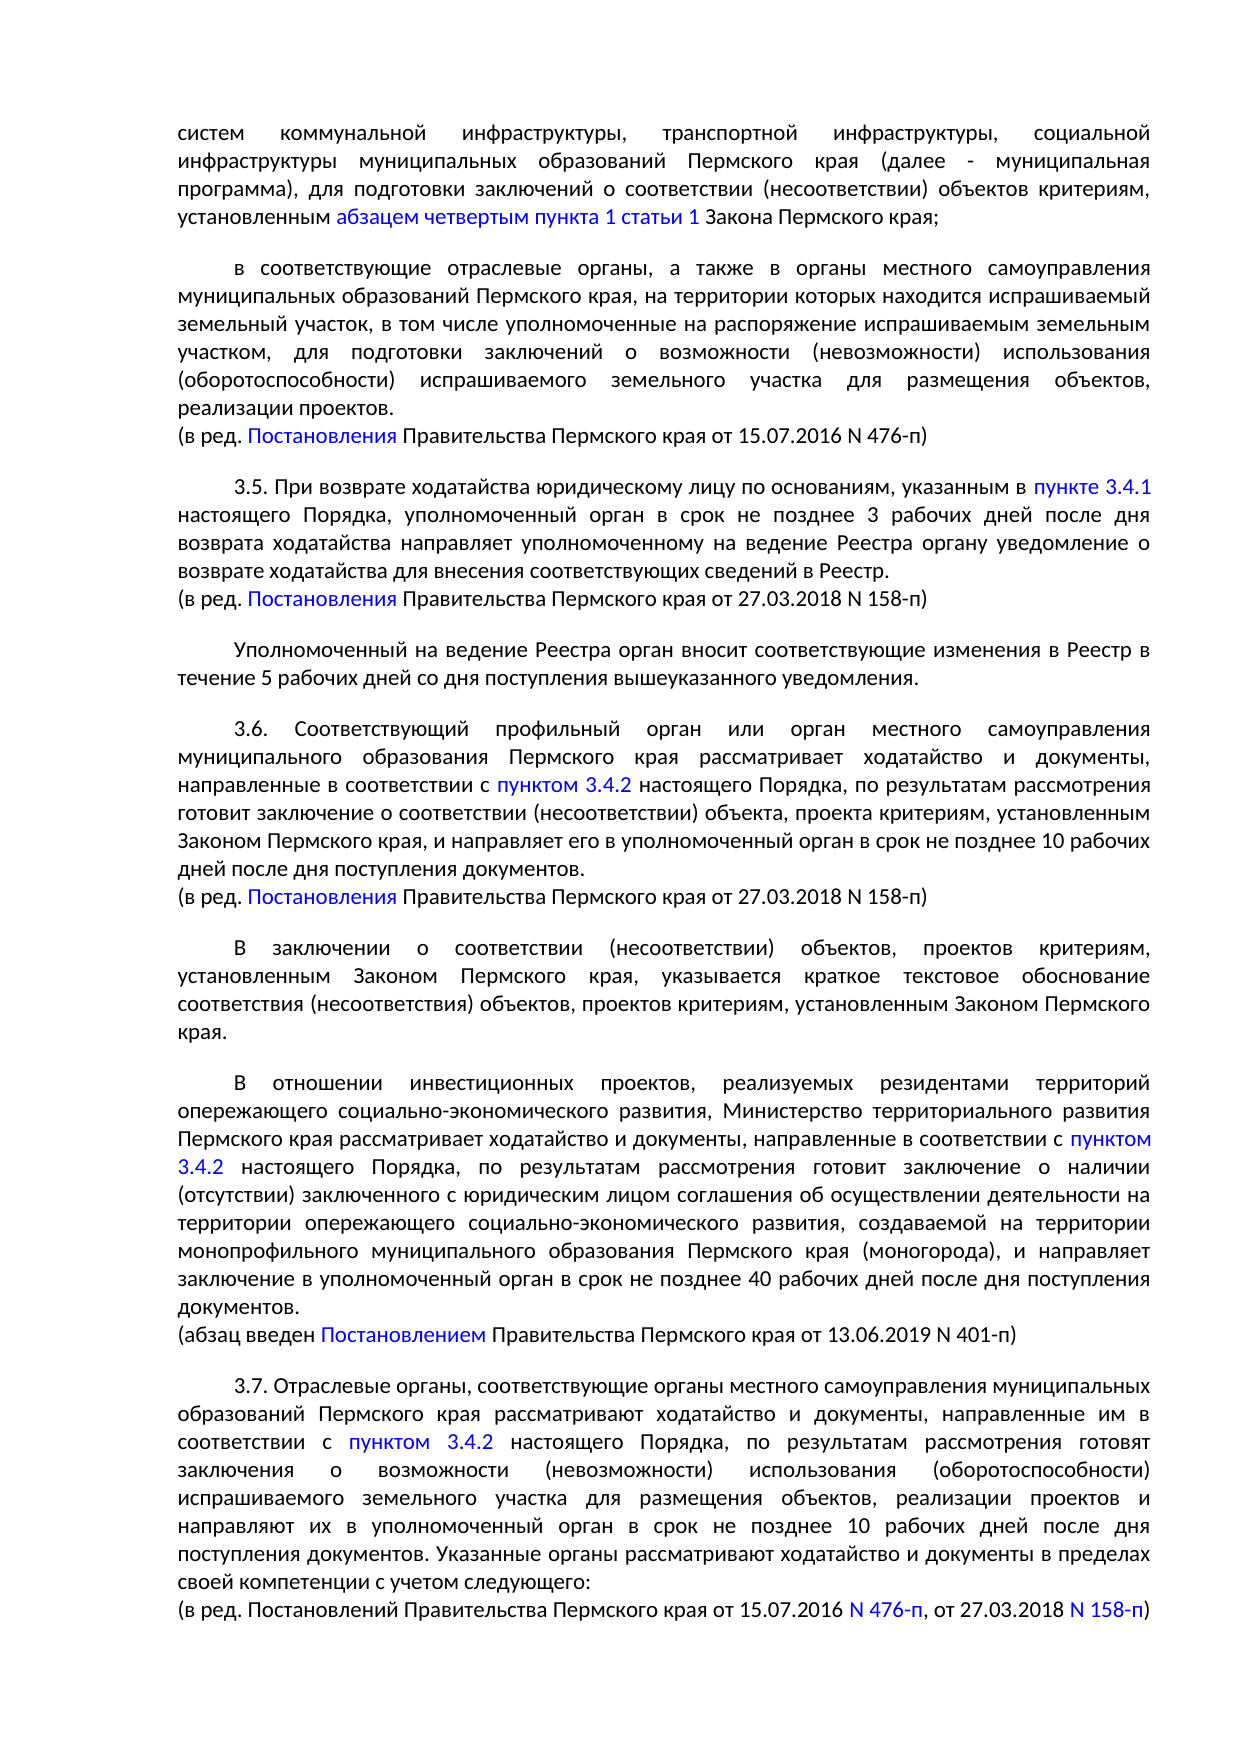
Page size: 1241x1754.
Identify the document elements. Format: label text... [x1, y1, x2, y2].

text 3.5. При возврате ходатайства юридическому лицу по основаниям, указанным в пункте 3.4.1 настоящего Порядка, уполномоченный орган в срок не позднее 3 рабочих дней после дня возврата ходатайства направляет уполномоченному на ведение Реестра органу уведомление о возврате ходатайства для внесения соответствующих сведений в Реестр. [177, 472, 1152, 584]
text 3.7. Отраслевые органы, соответствующие органы местного самоуправления муниципальных образований Пермского края рассматривают ходатайство и документы, направленные им в соответствии с пунктом 3.4.2 настоящего Порядка, по результатам рассмотрения готовят заключения о возможности (невозможности) использования (оборотоспособности) испрашиваемого земельного участка для размещения объектов, реализации проектов и направляют их в уполномоченный орган в срок не позднее 10 рабочих дней после дня поступления документов. Указанные органы рассматривают ходатайство и документы в пределах своей компетенции с учетом следующего: [177, 1371, 1152, 1596]
text (абзац введен Постановлением Правительства Пермского края от 13.06.2019 N 401-п) [177, 1320, 1152, 1348]
text (в ред. Постановлений Правительства Пермского края от 15.07.2016 N 476-п, от 27.03.2018 N 158-п) [177, 1596, 1152, 1623]
text (в ред. Постановления Правительства Пермского края от 15.07.2016 N 476-п) [177, 421, 1152, 449]
text в соответствующие отраслевые органы, а также в органы местного самоуправления муниципальных образований Пермского края, на территории которых находится испрашиваемый земельный участок, в том числе уполномоченные на распоряжение испрашиваемым земельным участком, для подготовки заключений о возможности (невозможности) использования (оборотоспособности) испрашиваемого земельного участка для размещения объектов, реализации проектов. [177, 253, 1152, 421]
text (в ред. Постановления Правительства Пермского края от 27.03.2018 N 158-п) [177, 584, 1152, 612]
text 3.6. Соответствующий профильный орган или орган местного самоуправления муниципального образования Пермского края рассматривает ходатайство и документы, направленные в соответствии с пунктом 3.4.2 настоящего Порядка, по результатам рассмотрения готовит заключение о соответствии (несоответствии) объекта, проекта критериям, установленным Законом Пермского края, и направляет его в уполномоченный орган в срок не позднее 10 рабочих дней после дня поступления документов. [177, 714, 1152, 882]
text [177, 118, 1152, 230]
text В отношении инвестиционных проектов, реализуемых резидентами территорий опережающего социально-экономического развития, Министерство территориального развития Пермского края рассматривает ходатайство и документы, направленные в соответствии с пунктом 3.4.2 настоящего Порядка, по результатам рассмотрения готовит заключение о наличии (отсутствии) заключенного с юридическим лицом соглашения об осуществлении деятельности на территории опережающего социально-экономического развития, создаваемой на территории монопрофильного муниципального образования Пермского края (моногорода), и направляет заключение в уполномоченный орган в срок не позднее 40 рабочих дней после дня поступления документов. [177, 1068, 1152, 1320]
text (в ред. Постановления Правительства Пермского края от 27.03.2018 N 158-п) [177, 882, 1152, 910]
text Уполномоченный на ведение Реестра орган вносит соответствующие изменения в Реестр в течение 5 рабочих дней со дня поступления вышеуказанного уведомления. [177, 635, 1152, 691]
text В заключении о соответствии (несоответствии) объектов, проектов критериям, установленным Законом Пермского края, указывается краткое текстовое обоснование соответствия (несоответствия) объектов, проектов критериям, установленным Законом Пермского края. [177, 933, 1152, 1045]
